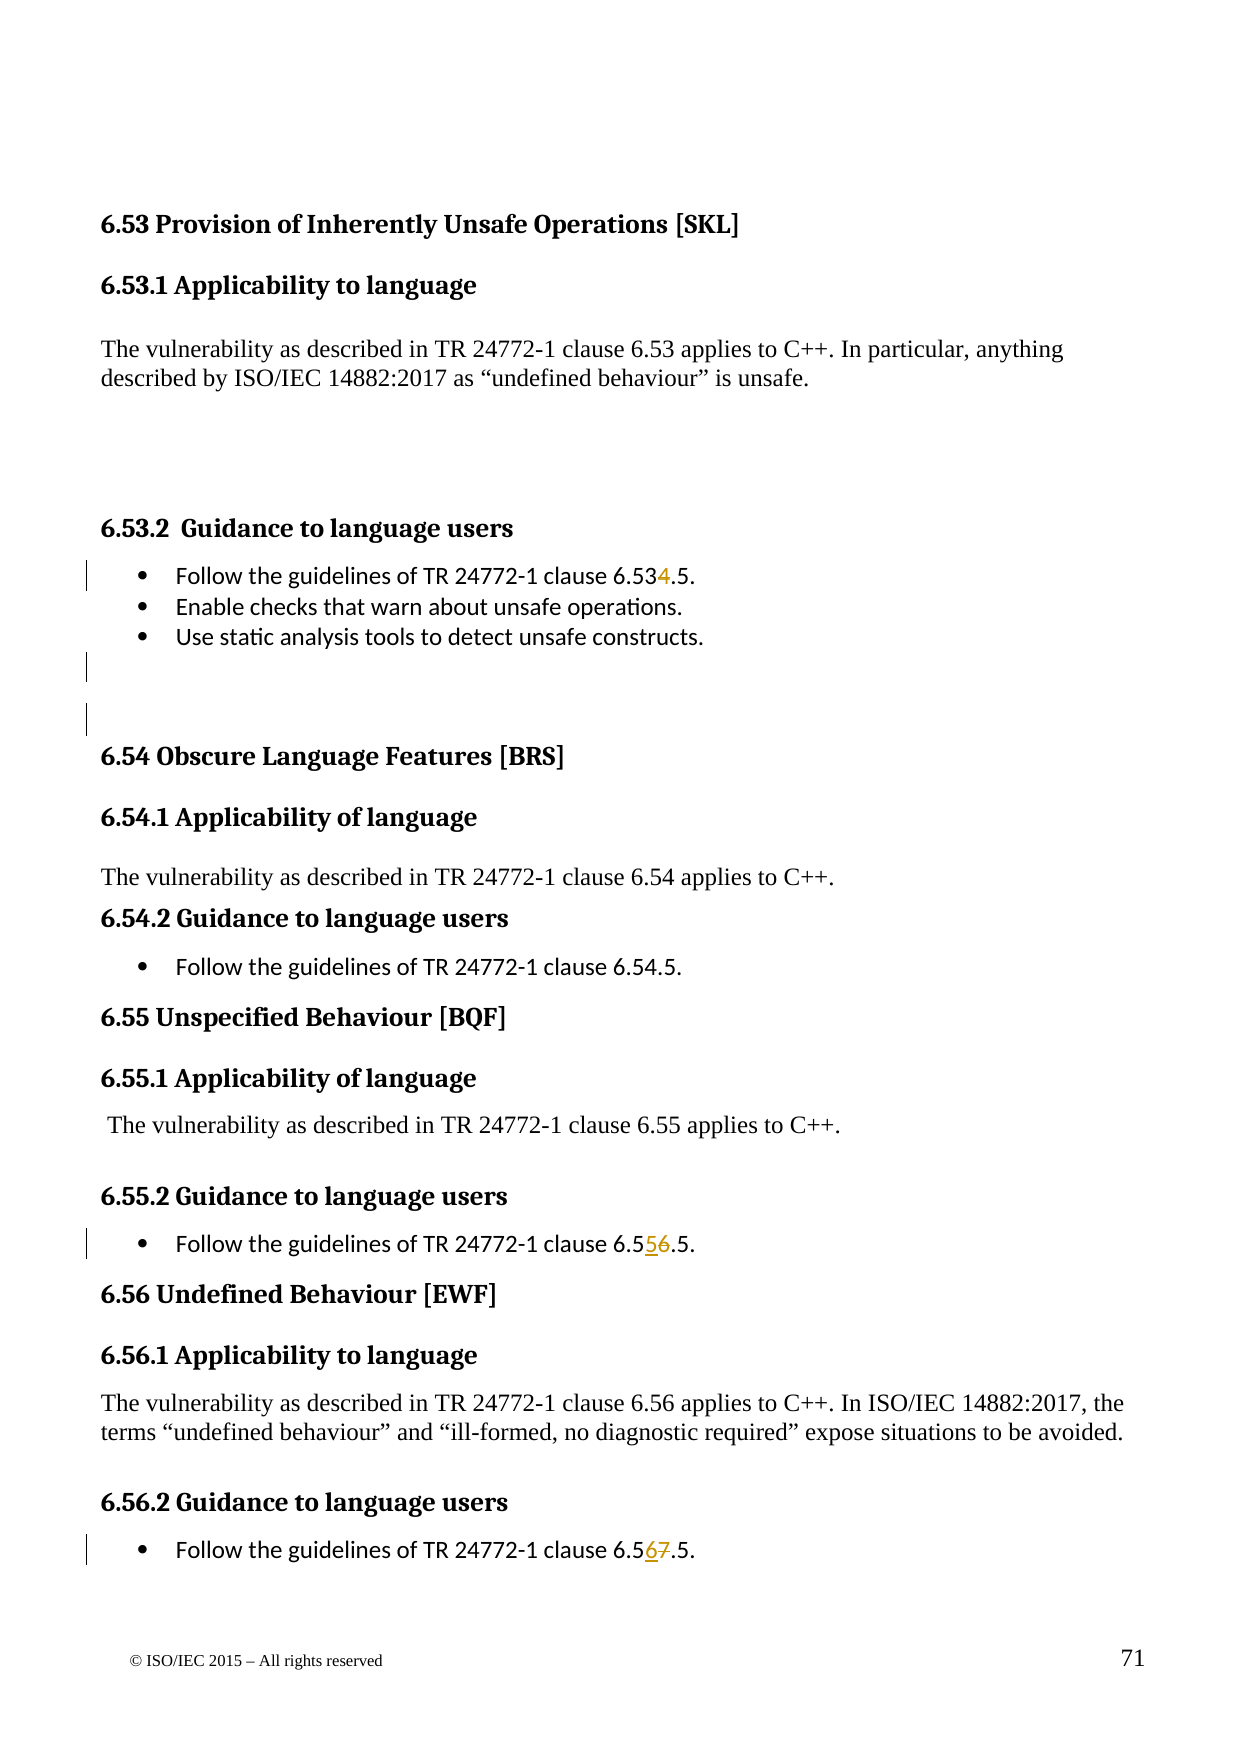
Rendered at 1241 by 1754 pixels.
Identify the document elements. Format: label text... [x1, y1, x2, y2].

subtitle 6.53.1 Applicability to language [101, 270, 1164, 301]
subtitle 6.55 Unspecified Behaviour [BQF] [101, 1002, 1164, 1033]
subtitle 6.55.2 Guidance to language users [101, 1181, 1164, 1212]
subtitle 6.54 Obscure Language Features [BRS] [101, 741, 1164, 772]
subtitle 6.56.1 Applicability to language [101, 1340, 1164, 1371]
text The vulnerability as described in TR 24772-1 clause 6.53 applies to C++. In particular, anything described by ISO/IEC 14882:2017 as “undefined behaviour” is unsafe. [101, 334, 1164, 391]
text The vulnerability as described in TR 24772-1 clause 6.54 applies to C++. [101, 862, 1164, 891]
list Enable checks that warn about unsafe operations. [138, 591, 1164, 621]
list Follow the guidelines of TR 24772-1 clause 6.5.5. [138, 1534, 1164, 1565]
subtitle 6.54.1 Applicability of language [101, 802, 1164, 833]
subtitle 6.53.2 Guidance to language users [101, 513, 1164, 544]
list Follow the guidelines of TR 24772-1 clause 6.5.5. [138, 1228, 1164, 1259]
list Use static analysis tools to detect unsafe constructs. [138, 621, 1164, 652]
subtitle 6.56.2 Guidance to language users [101, 1487, 1164, 1518]
subtitle 6.53 Provision of Inherently Unsafe Operations [SKL] [101, 209, 1164, 240]
text The vulnerability as described in TR 24772-1 clause 6.56 applies to C++. In ISO/IEC 14882:2017, the terms “undefined behaviour” and “ill-formed, no diagnostic required” expose situations to be avoided. [101, 1388, 1164, 1445]
subtitle 6.56 Undefined Behaviour [EWF] [101, 1279, 1164, 1311]
text The vulnerability as described in TR 24772-1 clause 6.55 applies to C++. [101, 1111, 1164, 1139]
subtitle 6.54.2 Guidance to language users [101, 903, 1164, 934]
list Follow the guidelines of TR 24772-1 clause 6.54.5. [138, 951, 1164, 981]
list Follow the guidelines of TR 24772-1 clause 6.53.5. [138, 560, 1164, 591]
subtitle 6.55.1 Applicability of language [101, 1063, 1164, 1094]
